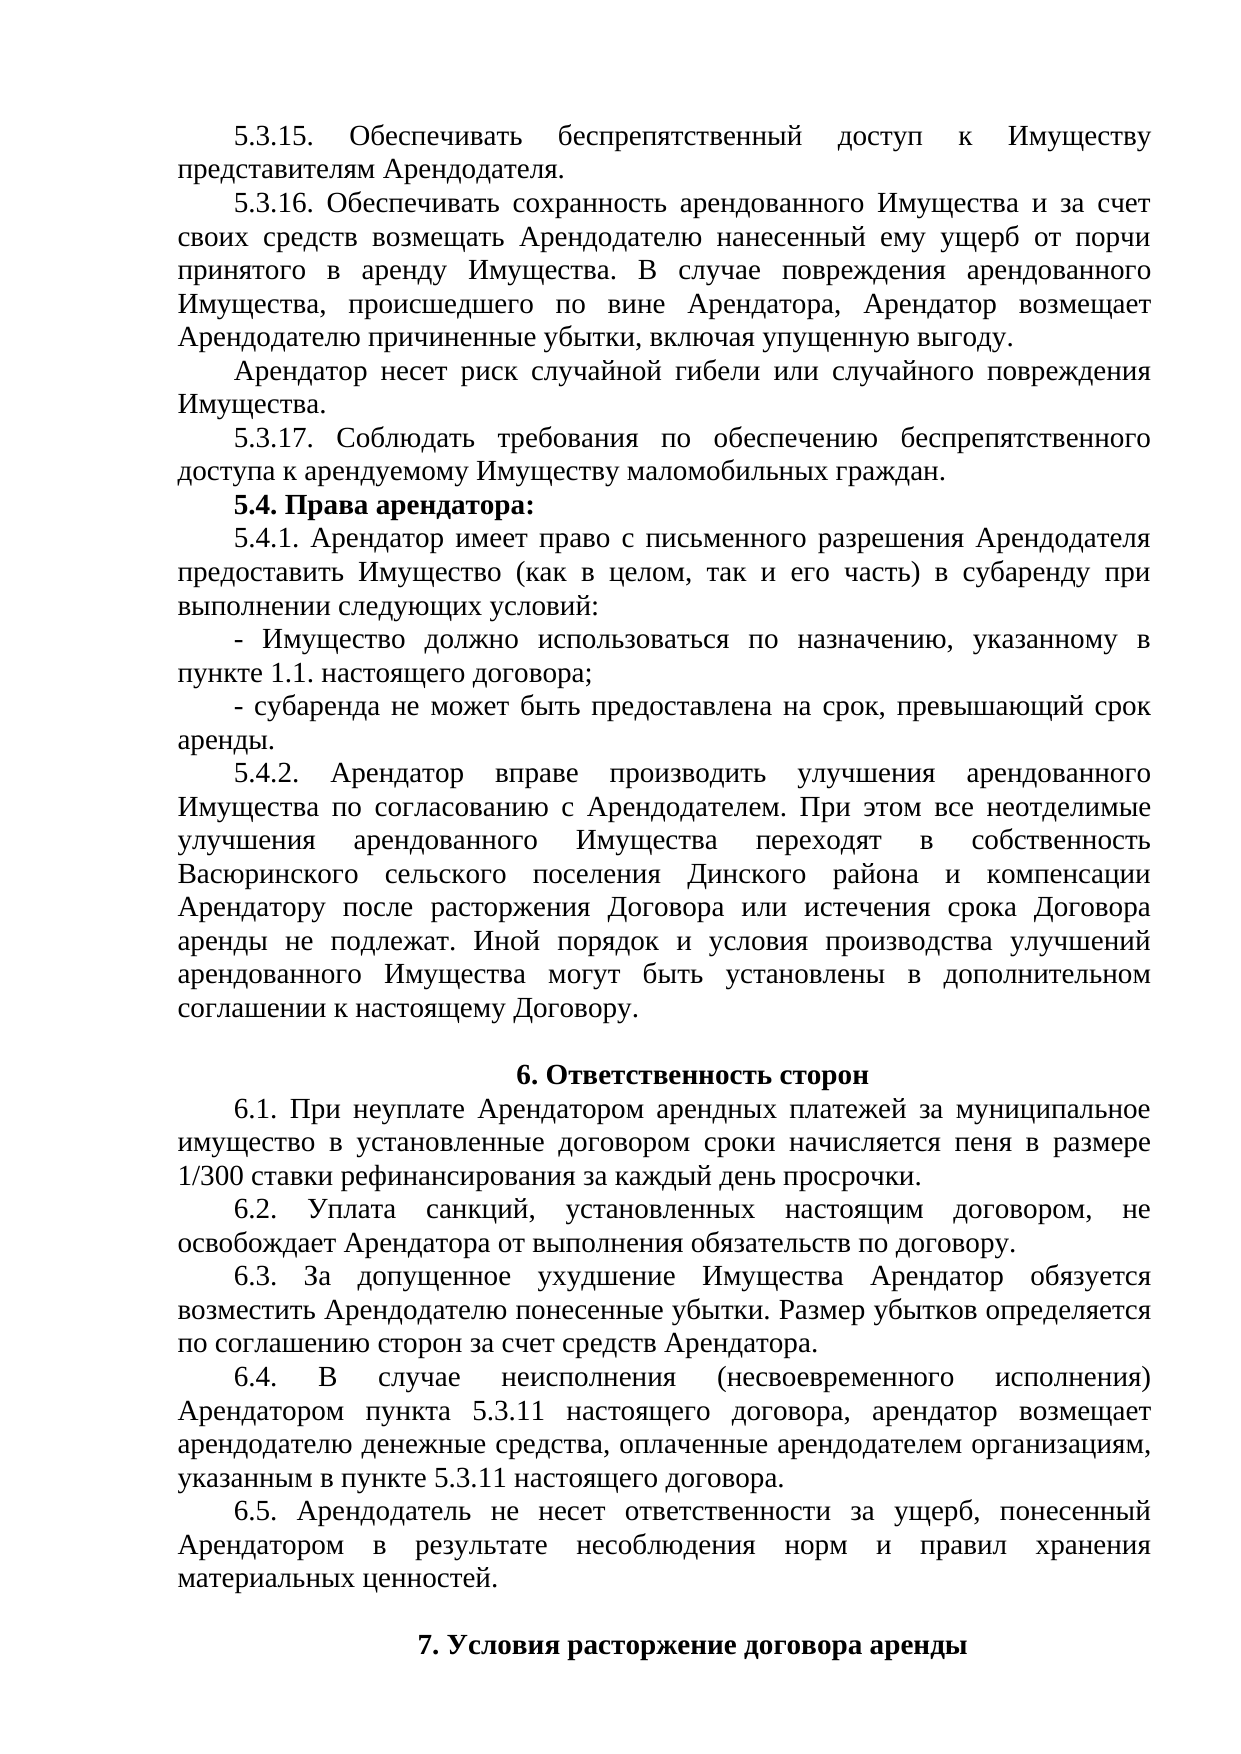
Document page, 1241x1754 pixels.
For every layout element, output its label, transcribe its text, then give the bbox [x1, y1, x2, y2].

text 7. Условия расторжение договора аренды [177, 1627, 1152, 1661]
text 5.4.2. Арендатор вправе производить улучшения арендованного Имущества по согласованию с Арендодателем. При этом все неотделимые улучшения арендованного Имущества переходят в собственность Васюринского сельского поселения Динского района и компенсации Арендатору после расторжения Договора или истечения срока Договора аренды не подлежат. Иной порядок и условия производства улучшений арендованного Имущества могут быть установлены в дополнительном соглашении к настоящему Договору. [177, 755, 1152, 1024]
text 6.2. Уплата санкций, установленных настоящим договором, не освобождает Арендатора от выполнения обязательств по договору. [177, 1191, 1152, 1258]
text 5.4. Права арендатора: [177, 487, 1152, 521]
text 5.3.16. Обеспечивать сохранность арендованного Имущества и за счет своих средств возмещать Арендодателю нанесенный ему ущерб от порчи принятого в аренду Имущества. В случае повреждения арендованного Имущества, происшедшего по вине Арендатора, Арендатор возмещает Арендодателю причиненные убытки, включая упущенную выгоду. [177, 185, 1152, 353]
text 5.4.1. Арендатор имеет право с письменного разрешения Арендодателя предоставить Имущество (как в целом, так и его часть) в субаренду при выполнении следующих условий: [177, 521, 1152, 621]
text - Имущество должно использоваться по назначению, указанному в пункте 1.1. настоящего договора; [177, 621, 1152, 688]
text 5.3.15. Обеспечивать беспрепятственный доступ к Имуществу представителям Арендодателя. [177, 118, 1152, 185]
text 6. Ответственность сторон [177, 1057, 1152, 1091]
text - субаренда не может быть предоставлена на срок, превышающий срок аренды. [177, 688, 1152, 755]
text 6.1. При неуплате Арендатором арендных платежей за муниципальное имущество в установленные договором сроки начисляется пеня в размере 1/300 ставки рефинансирования за каждый день просрочки. [177, 1091, 1152, 1191]
text 6.3. За допущенное ухудшение Имущества Арендатор обязуется возместить Арендодателю понесенные убытки. Размер убытков определяется по соглашению сторон за счет средств Арендатора. [177, 1258, 1152, 1359]
text 6.4. В случае неисполнения (несвоевременного исполнения) Арендатором пункта 5.3.11 настоящего договора, арендатор возмещает арендодателю денежные средства, оплаченные арендодателем организациям, указанным в пункте 5.3.11 настоящего договора. [177, 1359, 1152, 1493]
text 6.5. Арендодатель не несет ответственности за ущерб, понесенный Арендатором в результате несоблюдения норм и правил хранения материальных ценностей. [177, 1493, 1152, 1594]
text 5.3.17. Соблюдать требования по обеспечению беспрепятственного доступа к арендуемому Имуществу маломобильных граждан. [177, 420, 1152, 487]
text Арендатор несет риск случайной гибели или случайного повреждения Имущества. [177, 353, 1152, 420]
